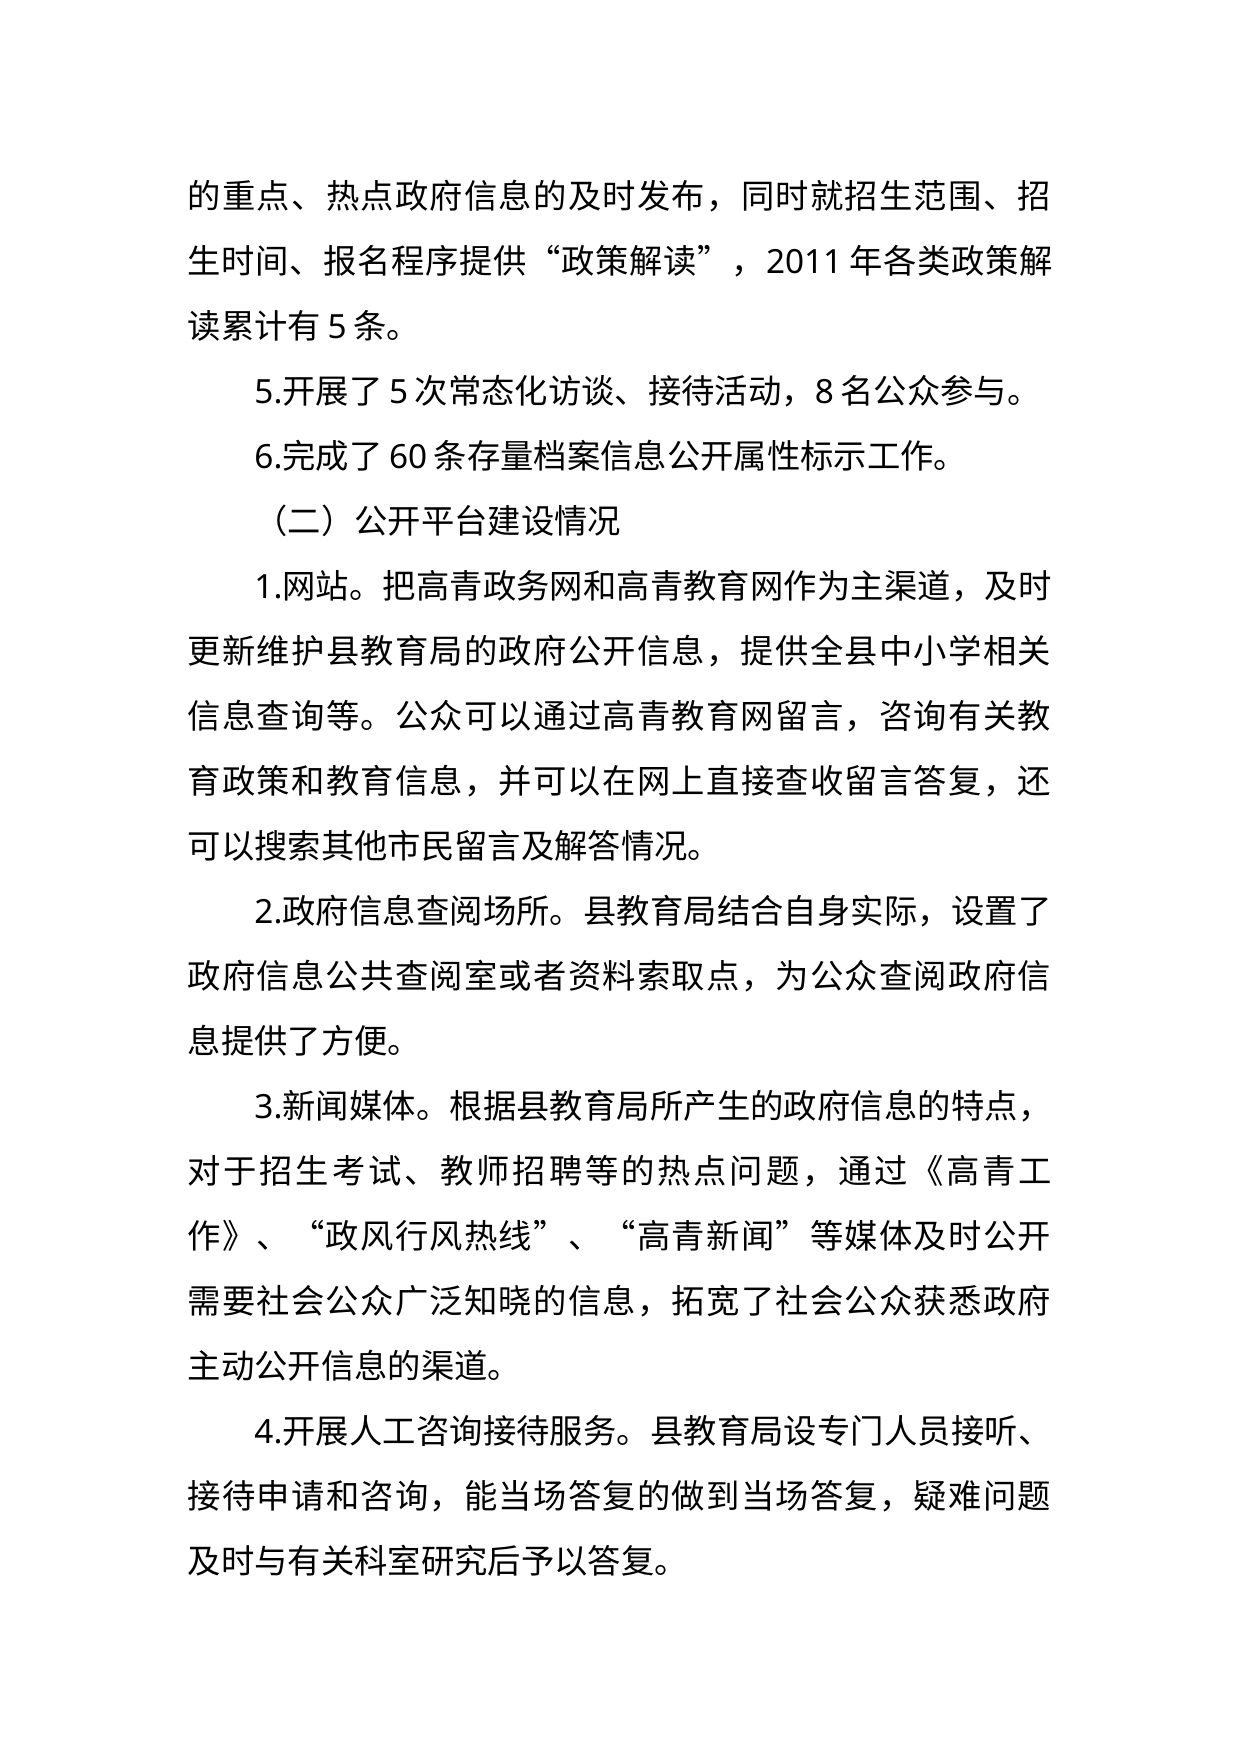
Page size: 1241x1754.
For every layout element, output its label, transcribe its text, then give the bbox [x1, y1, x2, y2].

text 5.开展了5次常态化访谈、接待活动，8名公众参与。 [187, 357, 1053, 422]
text 2.政府信息查阅场所。县教育局结合自身实际，设置了政府信息公共查阅室或者资料索取点，为公众查阅政府信息提供了方便。 [187, 877, 1053, 1072]
text 3.新闻媒体。根据县教育局所产生的政府信息的特点，对于招生考试、教师招聘等的热点问题，通过《高青工作》、“政风行风热线”、“高青新闻”等媒体及时公开需要社会公众广泛知晓的信息，拓宽了社会公众获悉政府主动公开信息的渠道。 [187, 1072, 1053, 1397]
text 4.开展人工咨询接待服务。县教育局设专门人员接听、接待申请和咨询，能当场答复的做到当场答复，疑难问题及时与有关科室研究后予以答复。 [187, 1397, 1053, 1592]
text 1.网站。把高青政务网和高青教育网作为主渠道，及时更新维护县教育局的政府公开信息，提供全县中小学相关信息查询等。公众可以通过高青教育网留言，咨询有关教育政策和教育信息，并可以在网上直接查收留言答复，还可以搜索其他市民留言及解答情况。 [187, 552, 1053, 877]
text 6.完成了60条存量档案信息公开属性标示工作。 [187, 422, 1053, 487]
text （二）公开平台建设情况 [187, 487, 1053, 552]
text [187, 162, 1053, 357]
